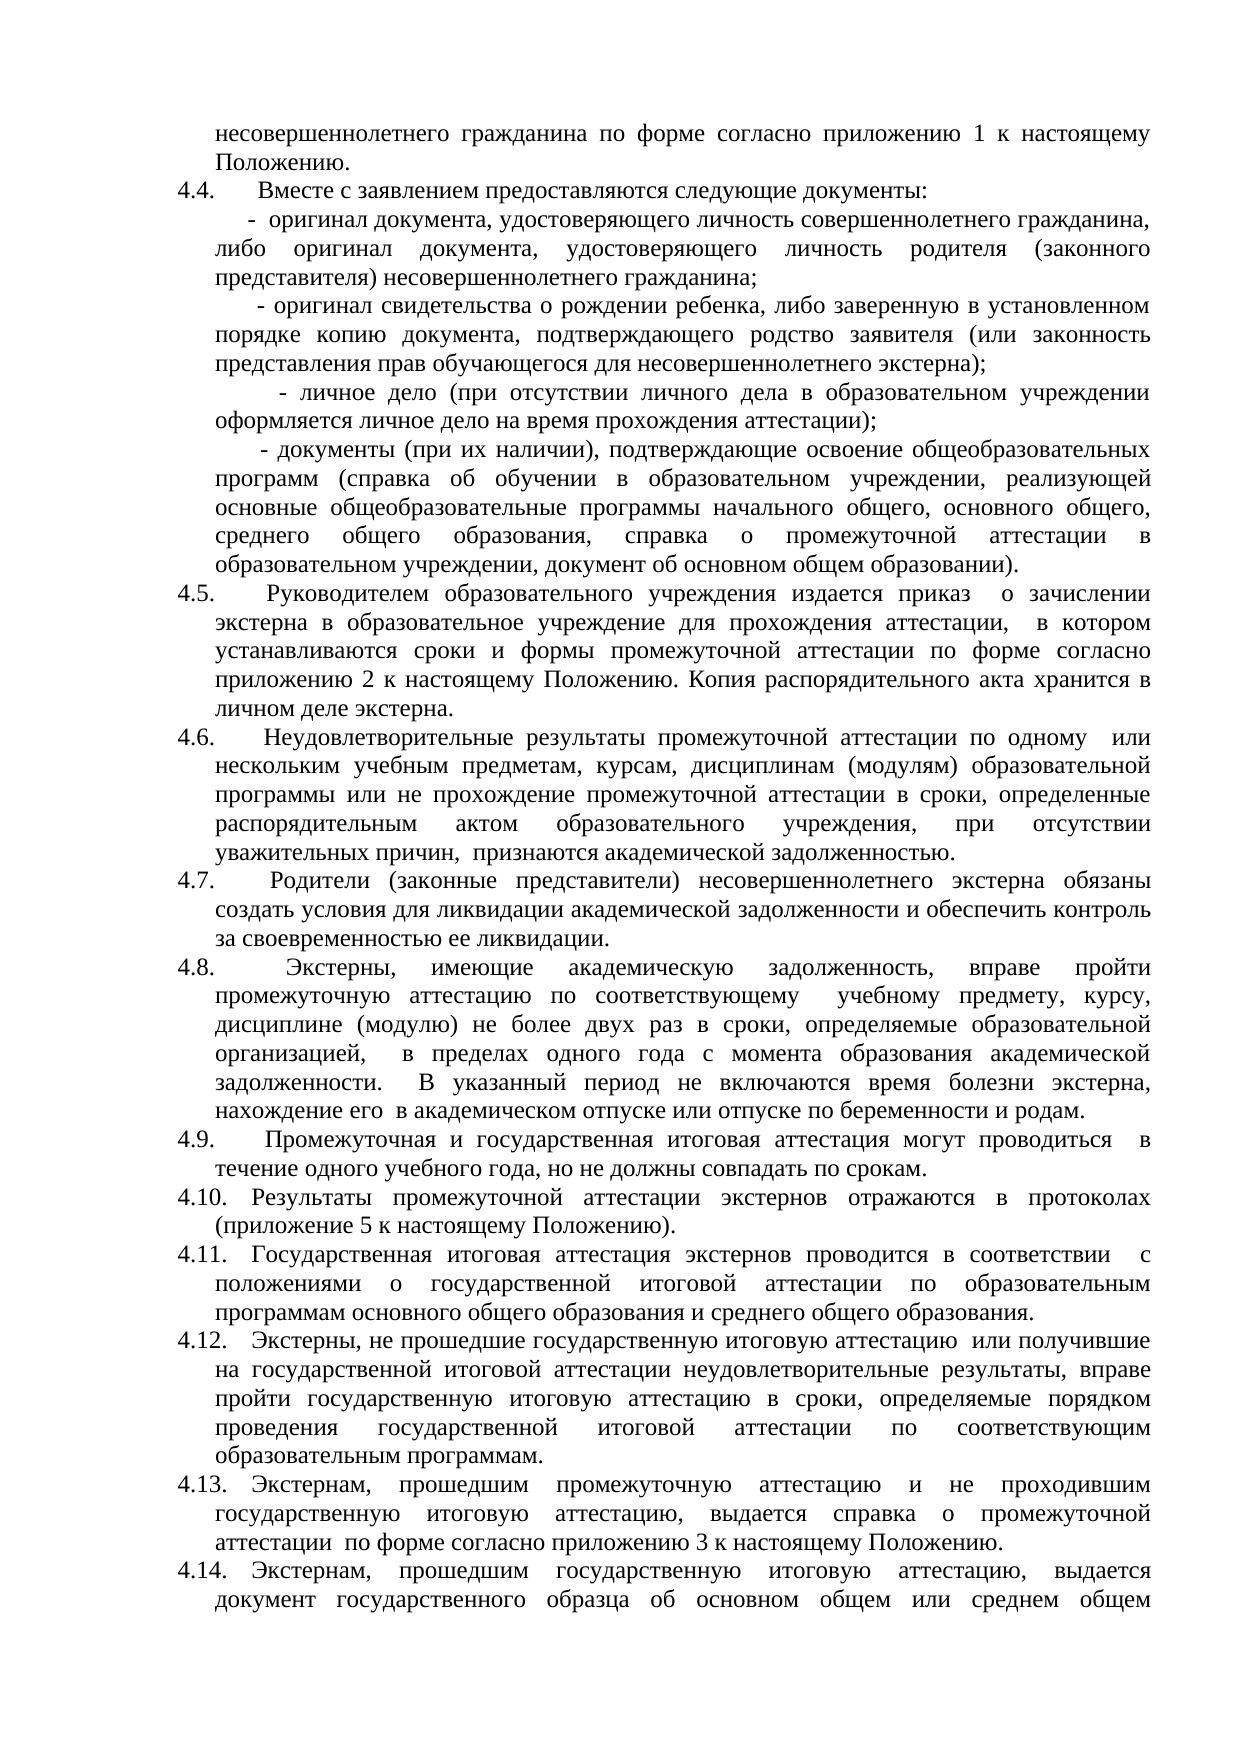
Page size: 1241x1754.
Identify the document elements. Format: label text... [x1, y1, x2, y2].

list - личное дело (при отсутствии личного дела в образовательном учреждении оформляется личное дело на время прохождения аттестации); [215, 377, 1152, 434]
list - оригинал свидетельства о рождении ребенка, либо заверенную в установленном порядке копию документа, подтверждающего родство заявителя (или законность представления прав обучающегося для несовершеннолетнего экстерна); [215, 291, 1152, 377]
list Промежуточная и государственная итоговая аттестация могут проводиться в течение одного учебного года, но не должны совпадать по срокам. [177, 1124, 1152, 1182]
list - документы (при их наличии), подтверждающие освоение общеобразовательных программ (справка об обучении в образовательном учреждении, реализующей основные общеобразовательные программы начального общего, основного общего, среднего общего образования, справка о промежуточной аттестации в образовательном учреждении, документ об основном общем образовании). [215, 434, 1152, 578]
list - оригинал документа, удостоверяющего личность совершеннолетнего гражданина, либо оригинал документа, удостоверяющего личность родителя (законного представителя) несовершеннолетнего гражданина; [215, 204, 1152, 291]
list Вместе с заявлением предоставляются следующие документы: [177, 176, 1152, 204]
list Экстернам, прошедшим промежуточную аттестацию и не проходившим государственную итоговую аттестацию, выдается справка о промежуточной аттестации по форме согласно приложению 3 к настоящему Положению. [177, 1469, 1152, 1556]
list Результаты промежуточной аттестации экстернов отражаются в протоколах (приложение 5 к настоящему Положению). [177, 1182, 1152, 1239]
list Руководителем образовательного учреждения издается приказ о зачислении экстерна в образовательное учреждение для прохождения аттестации, в котором устанавливаются сроки и формы промежуточной аттестации по форме согласно приложению 2 к настоящему Положению. Копия распорядительного акта хранится в личном деле экстерна. [177, 578, 1152, 722]
list Родители (законные представители) несовершеннолетнего экстерна обязаны создать условия для ликвидации академической задолженности и обеспечить контроль за своевременностью ее ликвидации. [177, 866, 1152, 952]
list Экстерны, не прошедшие государственную итоговую аттестацию или получившие на государственной итоговой аттестации неудовлетворительные результаты, вправе пройти государственную итоговую аттестацию в сроки, определяемые порядком проведения государственной итоговой аттестации по соответствующим образовательным программам. [177, 1326, 1152, 1469]
list Государственная итоговая аттестация экстернов проводится в соответствии с положениями о государственной итоговой аттестации по образовательным программам основного общего образования и среднего общего образования. [177, 1239, 1152, 1326]
list Неудовлетворительные результаты промежуточной аттестации по одному или нескольким учебным предметам, курсам, дисциплинам (модулям) образовательной программы или не прохождение промежуточной аттестации в сроки, определенные распорядительным актом образовательного учреждения, при отсутствии уважительных причин, признаются академической задолженностью. [177, 722, 1152, 866]
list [177, 1556, 1152, 1613]
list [177, 118, 1152, 176]
list Экстерны, имеющие академическую задолженность, вправе пройти промежуточную аттестацию по соответствующему учебному предмету, курсу, дисциплине (модулю) не более двух раз в сроки, определяемые образовательной организацией, в пределах одного года с момента образования академической задолженности. В указанный период не включаются время болезни экстерна, нахождение его в академическом отпуске или отпуске по беременности и родам. [177, 952, 1152, 1124]
